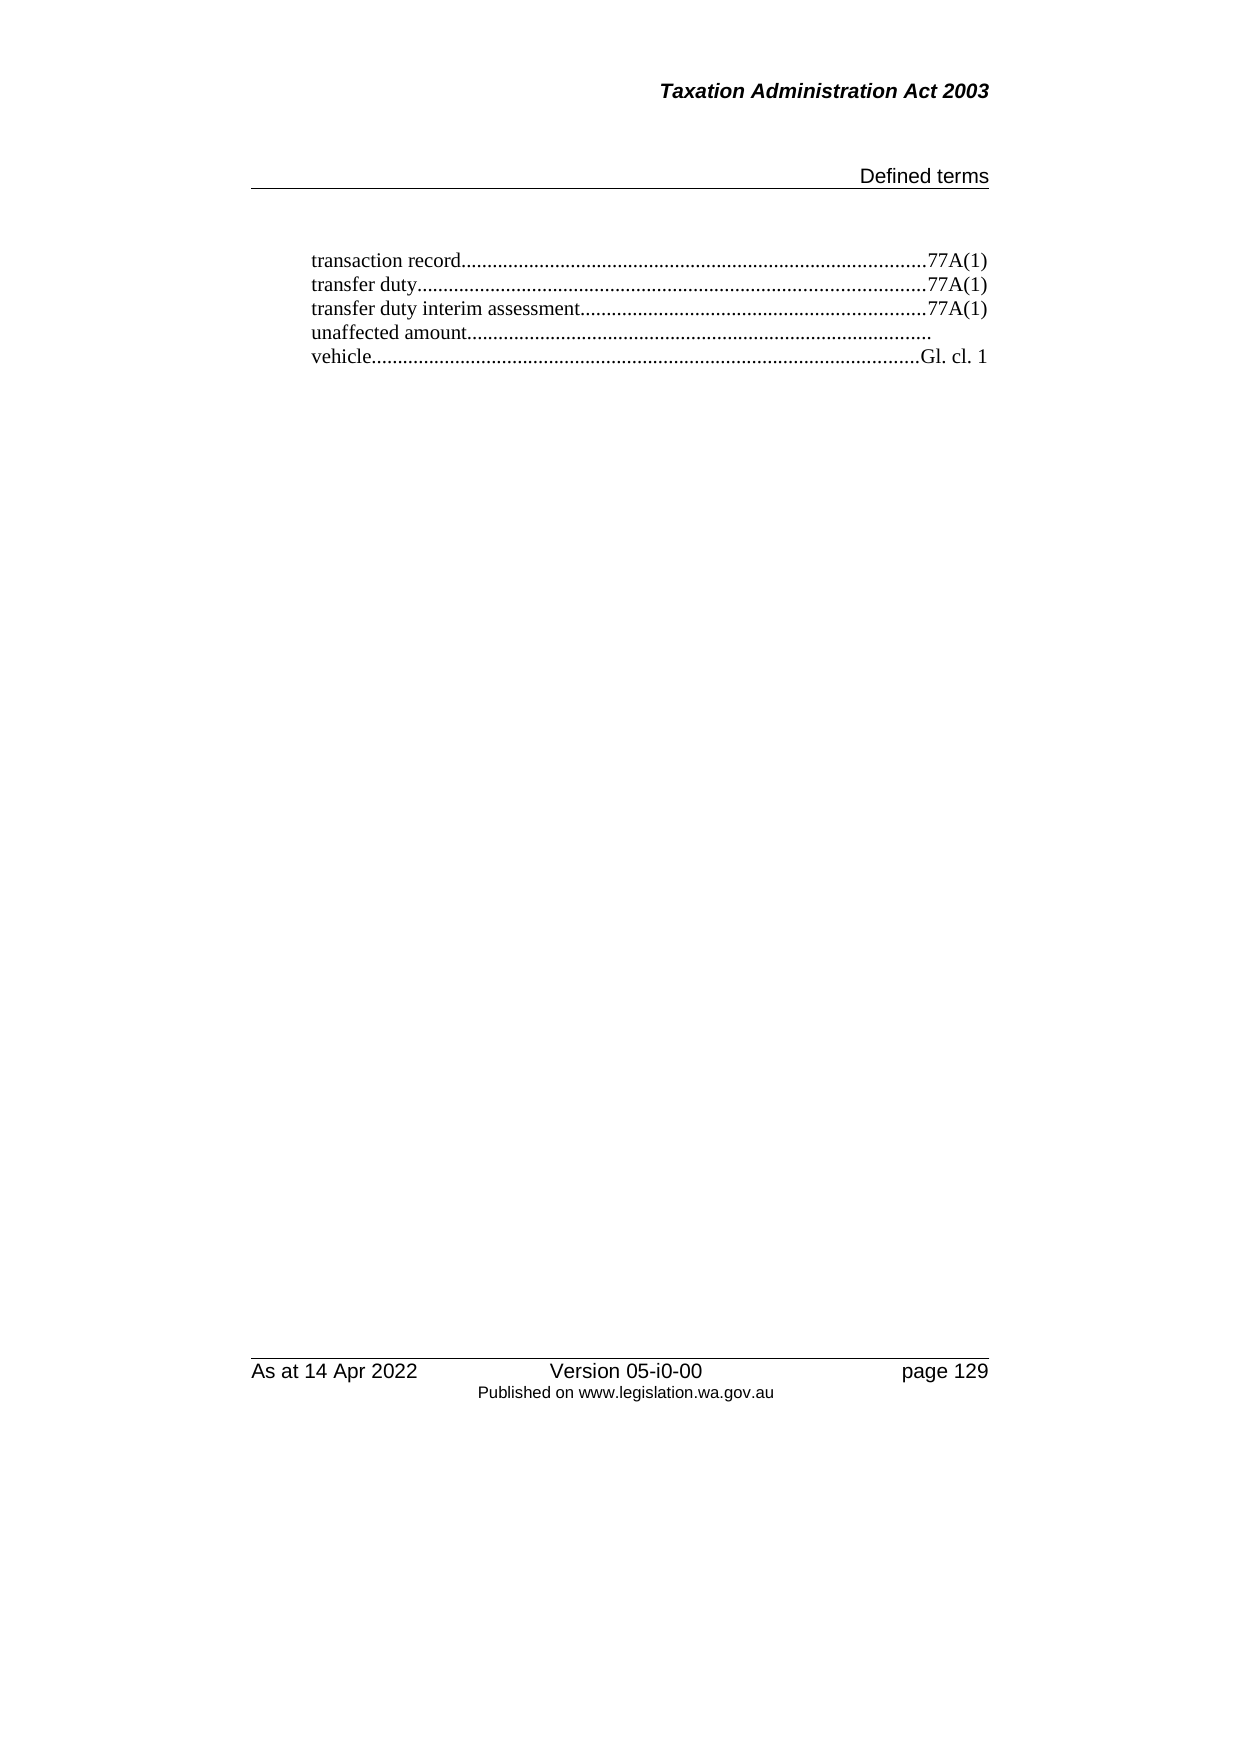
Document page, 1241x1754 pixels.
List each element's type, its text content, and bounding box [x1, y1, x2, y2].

text unaffected amount 133(2) [311, 320, 929, 344]
text transaction record 77A(1) [311, 248, 929, 272]
text vehicle Gl. cl. 1 [311, 344, 929, 368]
text transfer duty 77A(1) [311, 272, 929, 296]
text transfer duty interim assessment 77A(1) [311, 296, 929, 320]
